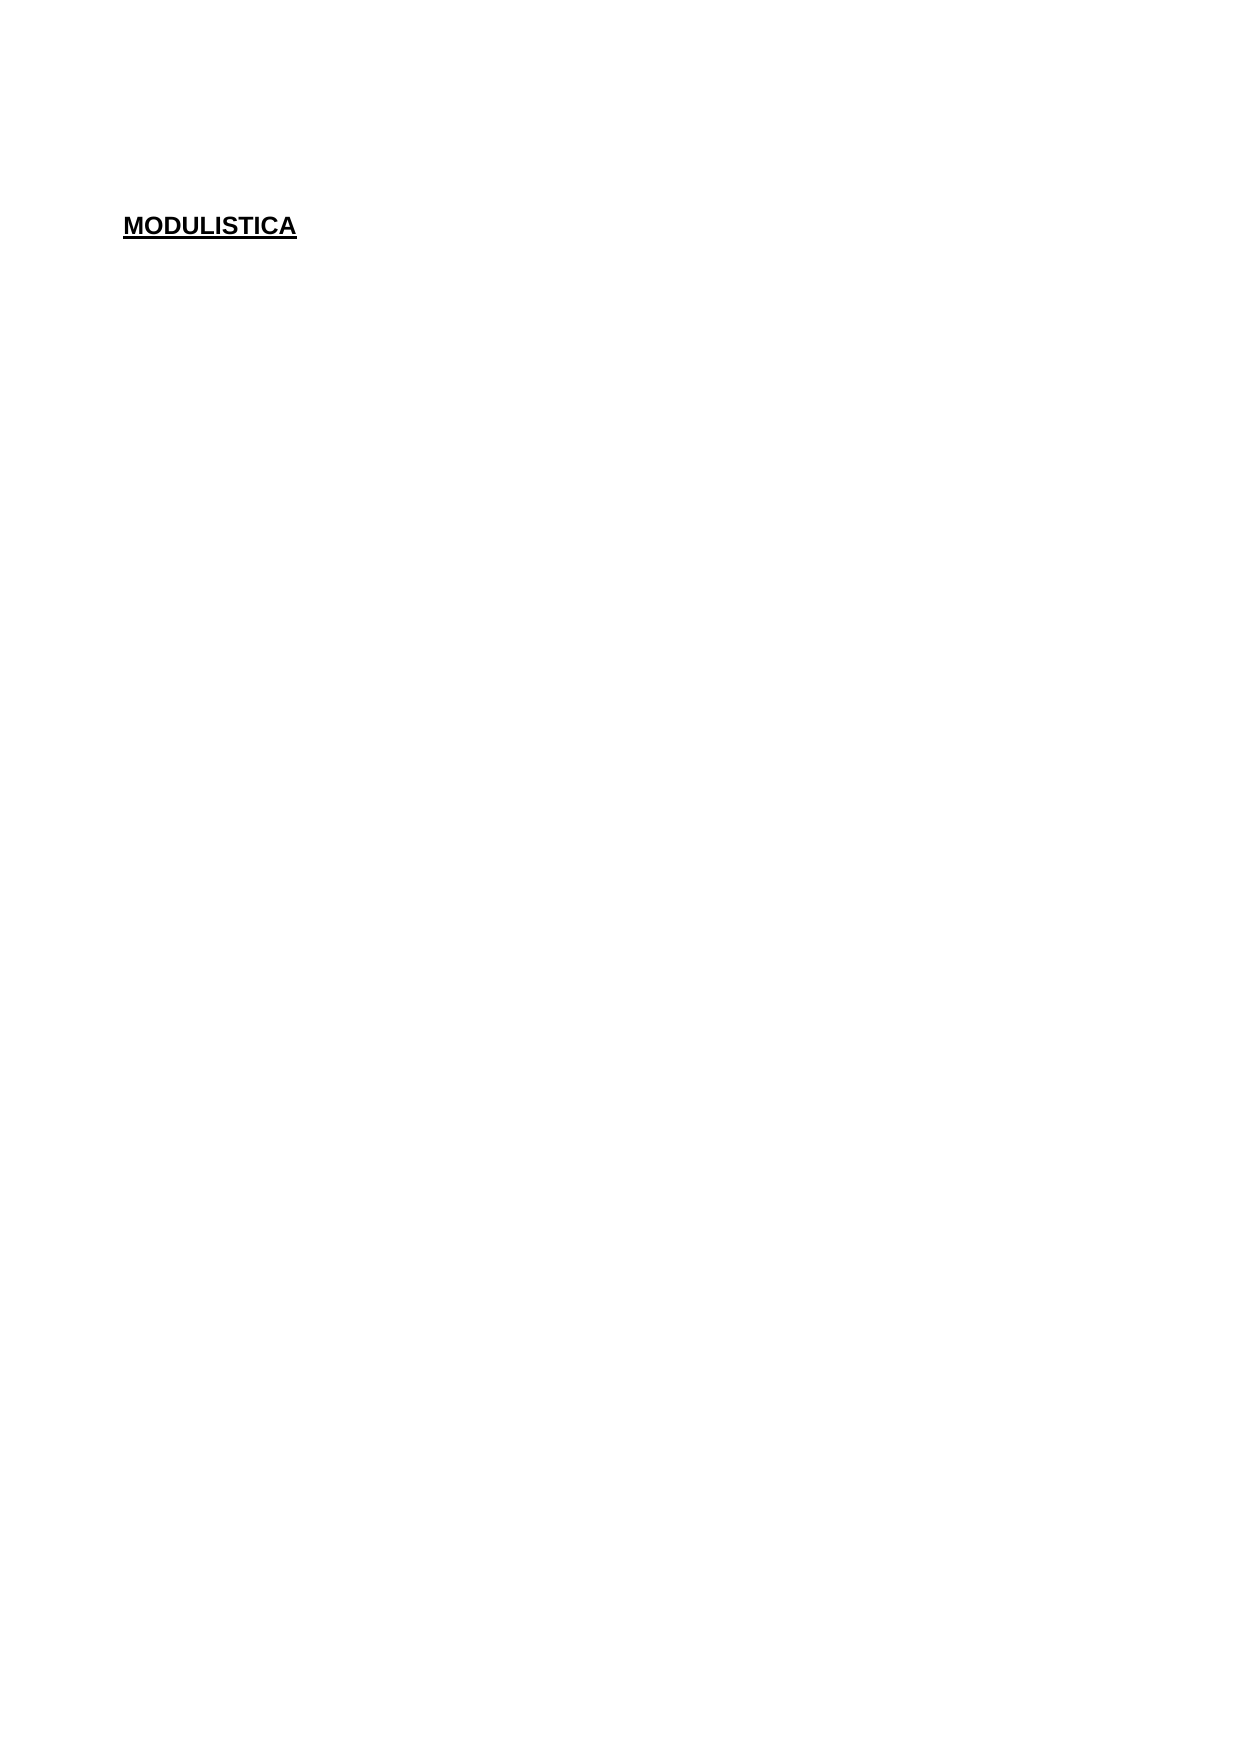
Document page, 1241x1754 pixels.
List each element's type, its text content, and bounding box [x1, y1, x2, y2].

text MODULISTICA [123, 211, 1184, 240]
